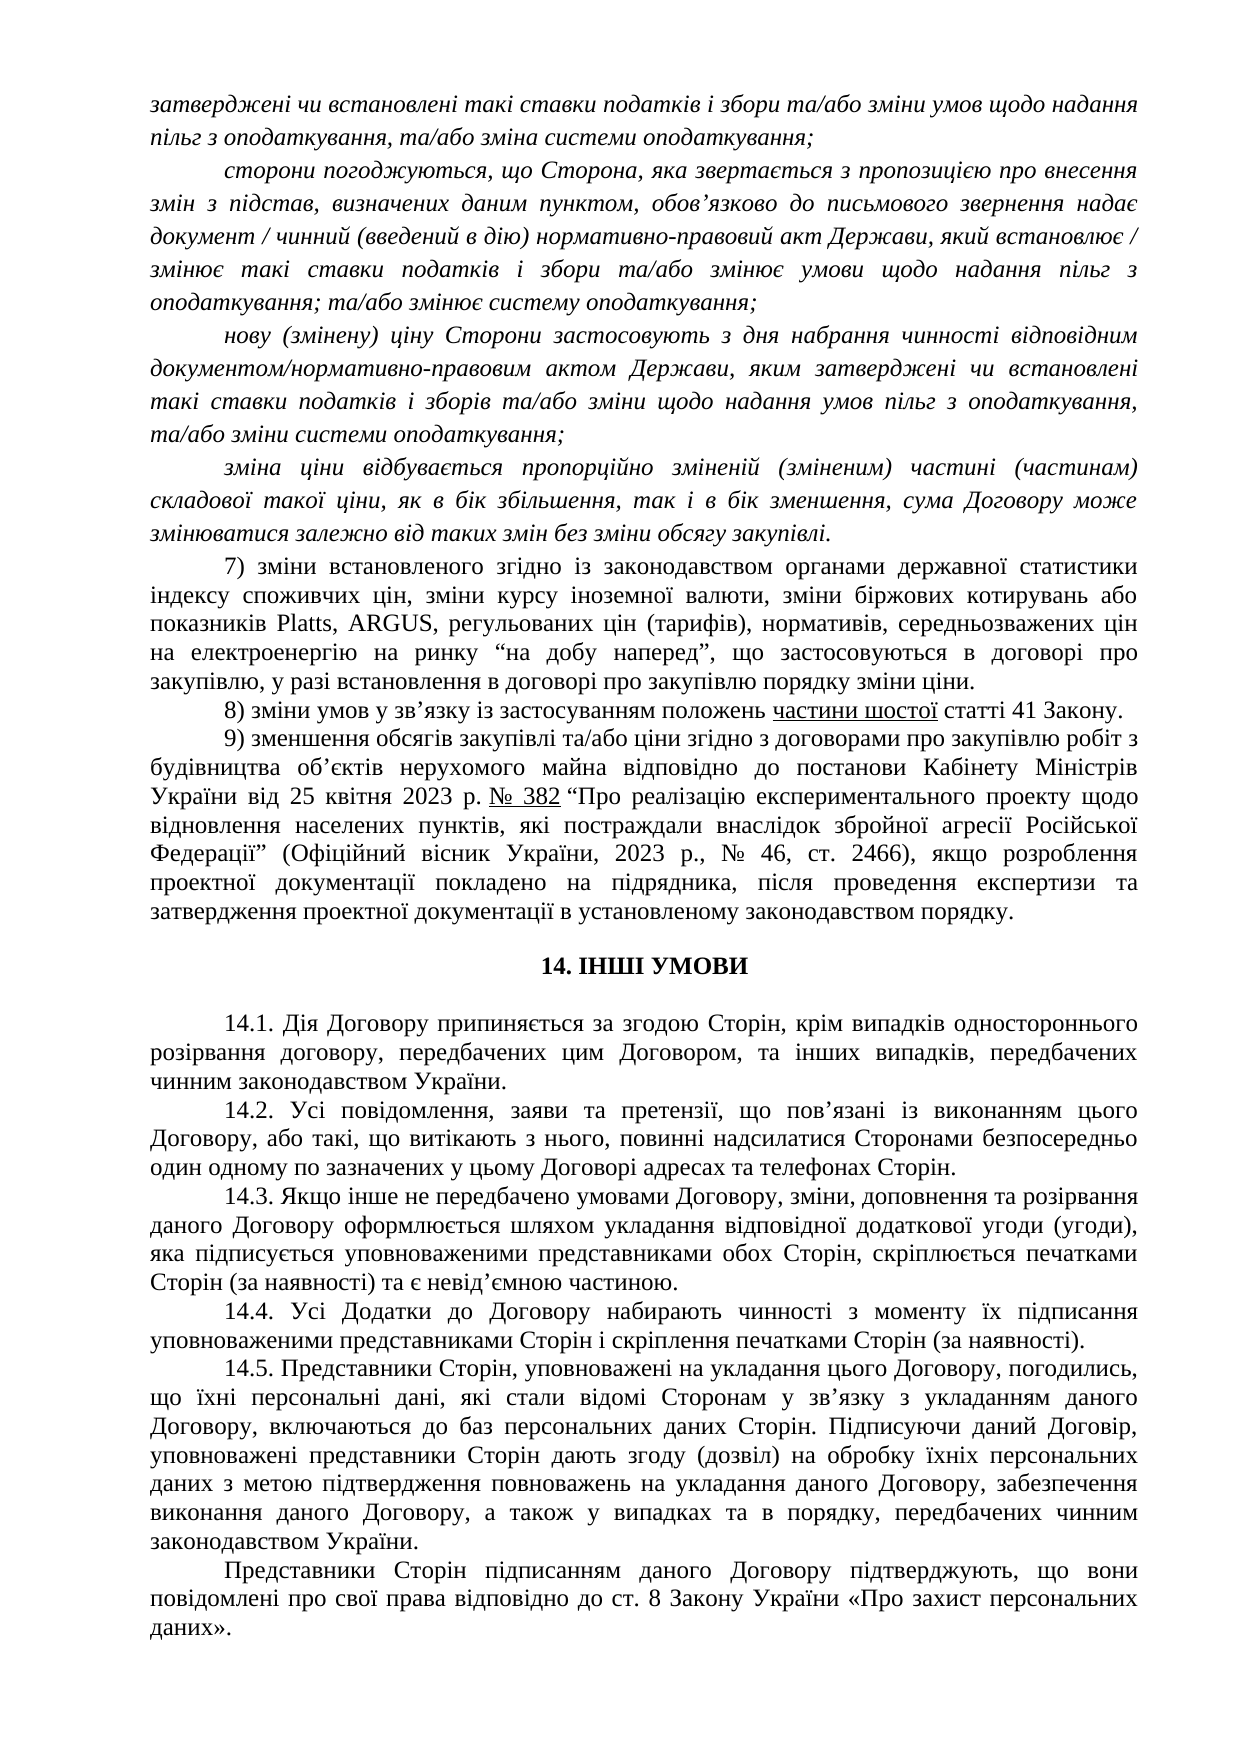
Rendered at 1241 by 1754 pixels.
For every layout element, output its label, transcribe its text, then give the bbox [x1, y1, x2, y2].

text 14.5. Представники Сторін, уповноважені на укладання цього Договору, погодились, що їхні персональні дані, які стали відомі Сторонам у зв’язку з укладанням даного Договору, включаються до баз персональних даних Сторін. Підписуючи даний Договір, уповноважені представники Сторін дають згоду (дозвіл) на обробку їхніх персональних даних з метою підтвердження повноважень на укладання даного Договору, забезпечення виконання даного Договору, а також у випадках та в порядку, передбачених чинним законодавством України. [150, 1353, 1139, 1555]
text 14.3. Якщо інше не передбачено умовами Договору, зміни, доповнення та розірвання даного Договору оформлюється шляхом укладання відповідної додаткової угоди (угоди), яка підписується уповноваженими представниками обох Сторін, скріплюється печатками Сторін (за наявності) та є невід’ємною частиною. [150, 1181, 1139, 1296]
text 14.4. Усі Додатки до Договору набирають чинності з моменту їх підписання уповноваженими представниками Сторін і скріплення печатками Сторін (за наявності). [150, 1296, 1139, 1353]
text 9) зменшення обсягів закупівлі та/або ціни згідно з договорами про закупівлю робіт з будівництва об’єктів нерухомого майна відповідно до постанови Кабінету Міністрів України від 25 квітня 2023 р. № 382 “Про реалізацію експериментального проекту щодо відновлення населених пунктів, які постраждали внаслідок збройної агресії Російської Федерації” (Офіційний вісник України, 2023 р., № 46, ст. 2466), якщо розроблення проектної документації покладено на підрядника, після проведення експертизи та затвердження проектної документації в установленому законодавством порядку. [150, 723, 1139, 925]
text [150, 89, 1139, 150]
text 8) зміни умов у зв’язку із застосуванням положень частини шостої статті 41 Закону. [150, 695, 1139, 723]
text нову (змінену) ціну Сторони застосовують з дня набрання чинності відповідним документом/нормативно-правовим актом Держави, яким затверджені чи встановлені такі ставки податків і зборів та/або зміни щодо надання умов пільг з оподаткування, та/або зміни системи оподаткування; [150, 320, 1139, 448]
text 14.1. Дія Договору припиняється за згодою Сторін, крім випадків одностороннього розірвання договору, передбачених цим Договором, та інших випадків, передбачених чинним законодавством України. [150, 1008, 1139, 1095]
text 14.2. Усі повідомлення, заяви та претензії, що пов’язані із виконанням цього Договору, або такі, що витікають з нього, повинні надсилатися Сторонами безпосередньо один одному по зазначених у цьому Договорі адресах та телефонах Сторін. [150, 1095, 1139, 1181]
text Представники Сторін підписанням даного Договору підтверджують, що вони повідомлені про свої права відповідно до ст. 8 Закону України «Про захист персональних даних». [150, 1555, 1139, 1641]
text 14. ІНШІ УМОВИ [150, 951, 1139, 980]
text зміна ціни відбувається пропорційно зміненій (зміненим) частині (частинам) складової такої ціни, як в бік збільшення, так і в бік зменшення, сума Договору може змінюватися залежно від таких змін без зміни обсягу закупівлі. [150, 452, 1139, 547]
text 7) зміни встановленого згідно із законодавством органами державної статистики індексу споживчих цін, зміни курсу іноземної валюти, зміни біржових котирувань або показників Platts, ARGUS, регульованих цін (тарифів), нормативів, середньозважених цін на електроенергію на ринку “на добу наперед”, що застосовуються в договорі про закупівлю, у разі встановлення в договорі про закупівлю порядку зміни ціни. [150, 551, 1139, 695]
text сторони погоджуються, що Сторона, яка звертається з пропозицією про внесення змін з підстав, визначених даним пунктом, обов’язково до письмового звернення надає документ / чинний (введений в дію) нормативно-правовий акт Держави, який встановлює / змінює такі ставки податків і збори та/або змінює умови щодо надання пільг з оподаткування; та/або змінює систему оподаткування; [150, 155, 1139, 316]
